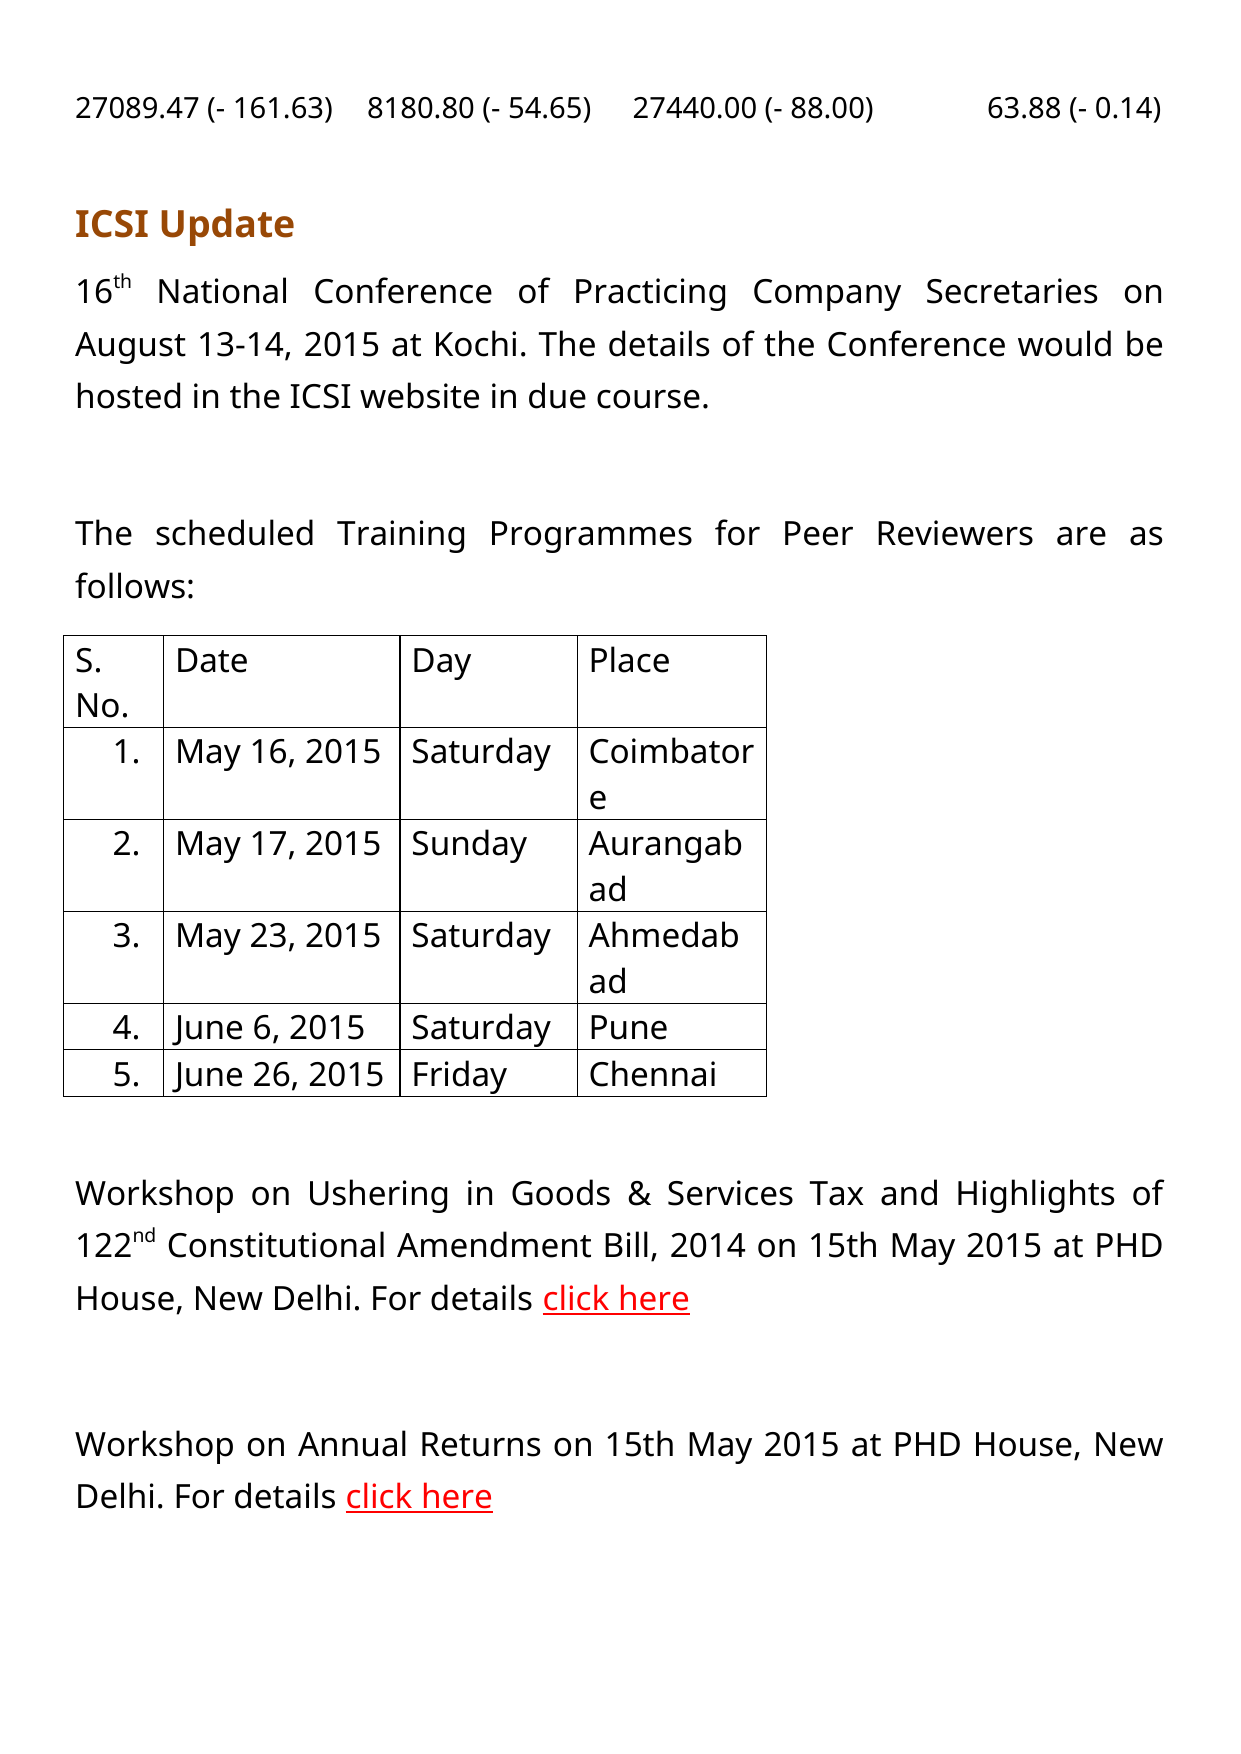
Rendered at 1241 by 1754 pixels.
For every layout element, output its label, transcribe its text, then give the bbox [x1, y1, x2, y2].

table_header Date [164, 636, 399, 727]
table_cell May 16, 2015 [164, 728, 399, 819]
table_cell Pune [578, 1004, 766, 1049]
table_cell Chennai [578, 1050, 766, 1096]
text Workshop on Annual Returns on 15th May 2015 at PHD House, New Delhi. For details click here [75, 1420, 1165, 1518]
table_cell Saturday [401, 1004, 577, 1049]
table_cell June 6, 2015 [164, 1004, 399, 1049]
text 16th National Conference of Practicing Company Secretaries on August 13-14, 2015 at Kochi. The details of the Conference would be hosted in the ICSI website in due course. [75, 268, 1165, 418]
table_cell [64, 820, 163, 911]
table_cell [64, 1050, 163, 1096]
table_cell Coimbatore [578, 728, 766, 819]
table_cell Friday [401, 1050, 577, 1096]
table_header Day [401, 636, 577, 727]
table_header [621, 75, 976, 127]
table_cell Ahmedabad [578, 912, 766, 1003]
table_cell Saturday [401, 728, 577, 819]
table_cell Saturday [401, 912, 577, 1003]
table_cell [64, 912, 163, 1003]
table_cell June 26, 2015 [164, 1050, 399, 1096]
table_cell Aurangabad [578, 820, 766, 911]
table_cell [64, 1004, 163, 1049]
text Workshop on Ushering in Goods & Services Tax and Highlights of 122nd Constitutional Amendment Bill, 2014 on 15th May 2015 at PHD House, New Delhi. For details click here [75, 1170, 1165, 1320]
text ICSI Update [75, 197, 1165, 248]
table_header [356, 75, 621, 127]
table_header S. No. [64, 636, 163, 727]
table_cell May 17, 2015 [164, 820, 399, 911]
text The scheduled Training Programmes for Peer Reviewers are as follows: [75, 510, 1165, 608]
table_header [976, 75, 1176, 127]
table_header Place [578, 636, 766, 727]
table_cell [64, 728, 163, 819]
table_cell Sunday [401, 820, 577, 911]
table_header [64, 75, 356, 127]
table_cell May 23, 2015 [164, 912, 399, 1003]
